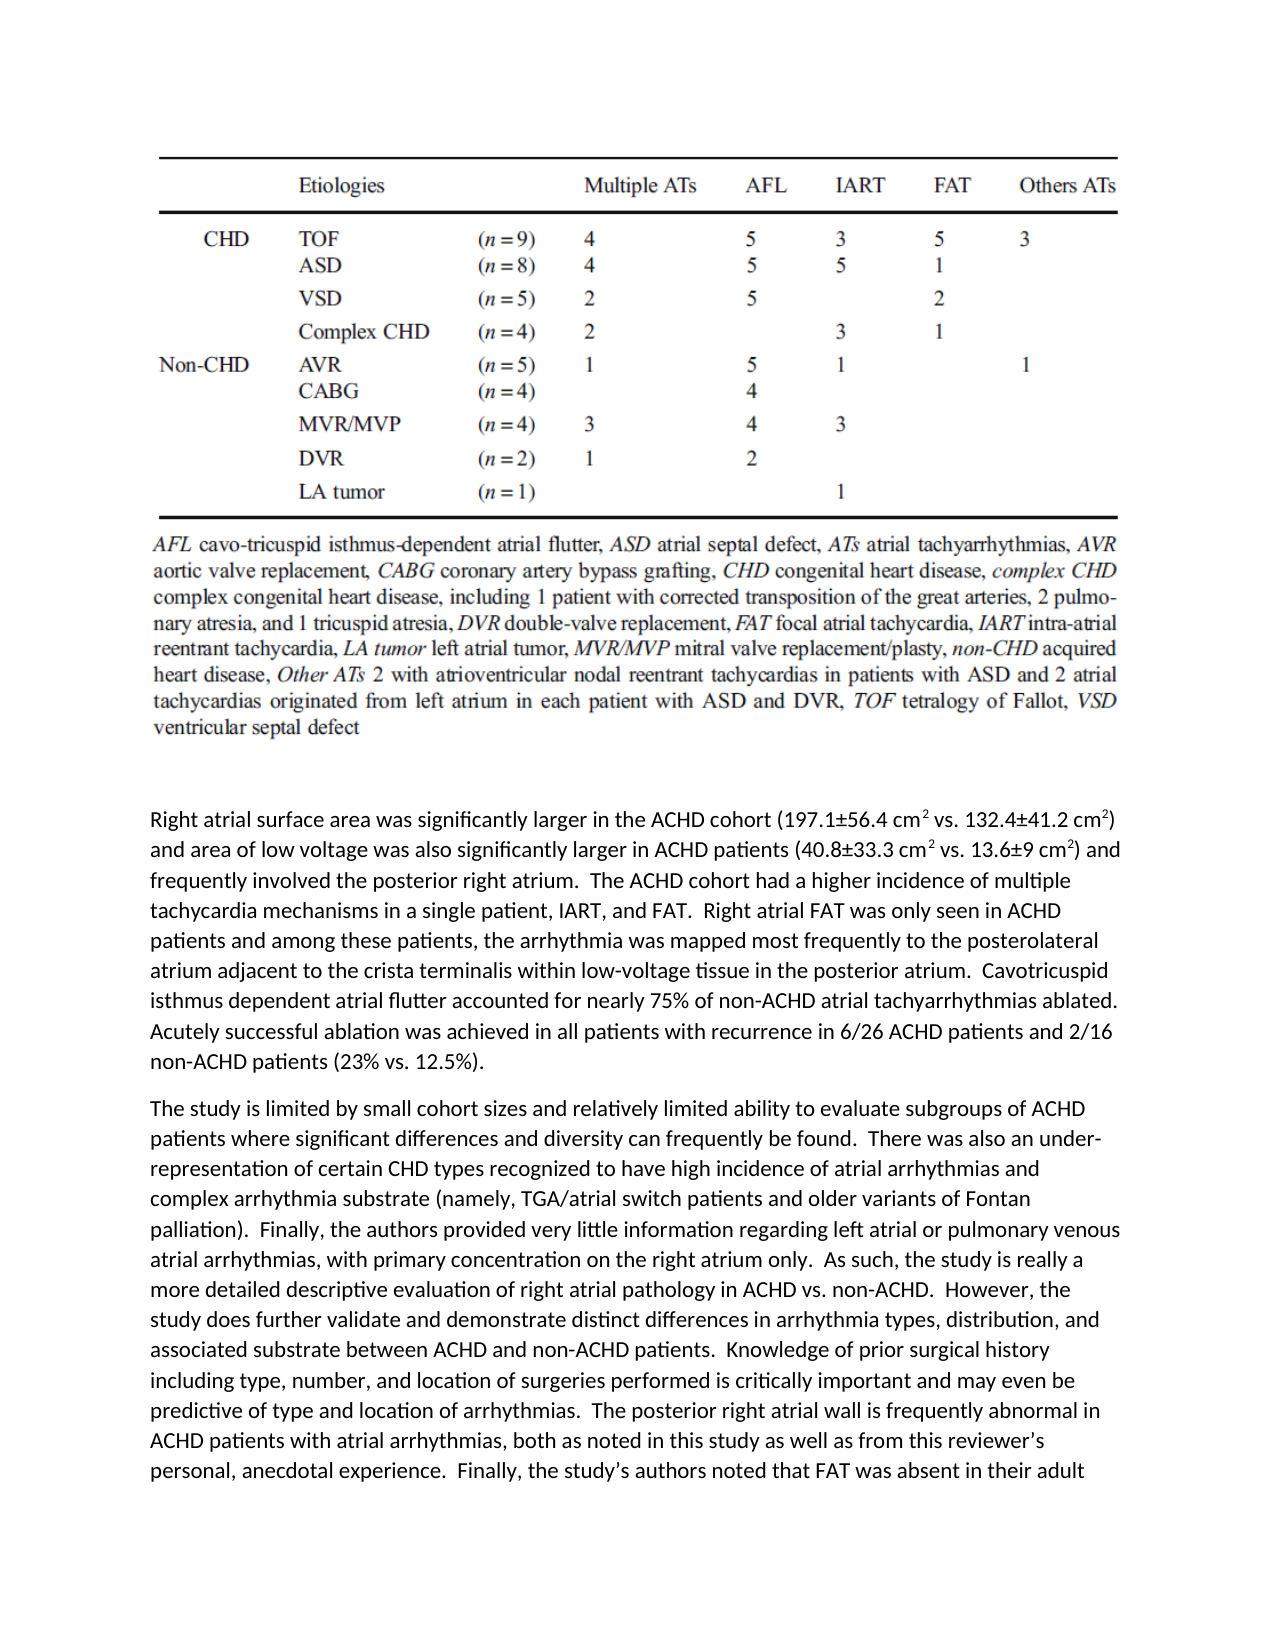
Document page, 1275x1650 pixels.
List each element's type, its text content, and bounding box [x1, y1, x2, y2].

text Right atrial surface area was significantly larger in the ACHD cohort (197.1±56.4 cm2 vs. 132.4±41.2 cm2) and area of low voltage was also significantly larger in ACHD patients (40.8±33.3 cm2 vs. 13.6±9 cm2) and frequently involved the posterior right atrium. The ACHD cohort had a higher incidence of multiple tachycardia mechanisms in a single patient, IART, and FAT. Right atrial FAT was only seen in ACHD patients and among these patients, the arrhythmia was mapped most frequently to the posterolateral atrium adjacent to the crista terminalis within low-voltage tissue in the posterior atrium. Cavotricuspid isthmus dependent atrial flutter accounted for nearly 75% of non-ACHD atrial tachyarrhythmias ablated. Acutely successful ablation was achieved in all patients with recurrence in 6/26 ACHD patients and 2/16 non-ACHD patients (23% vs. 12.5%). [150, 805, 1125, 1075]
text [150, 1094, 1125, 1484]
